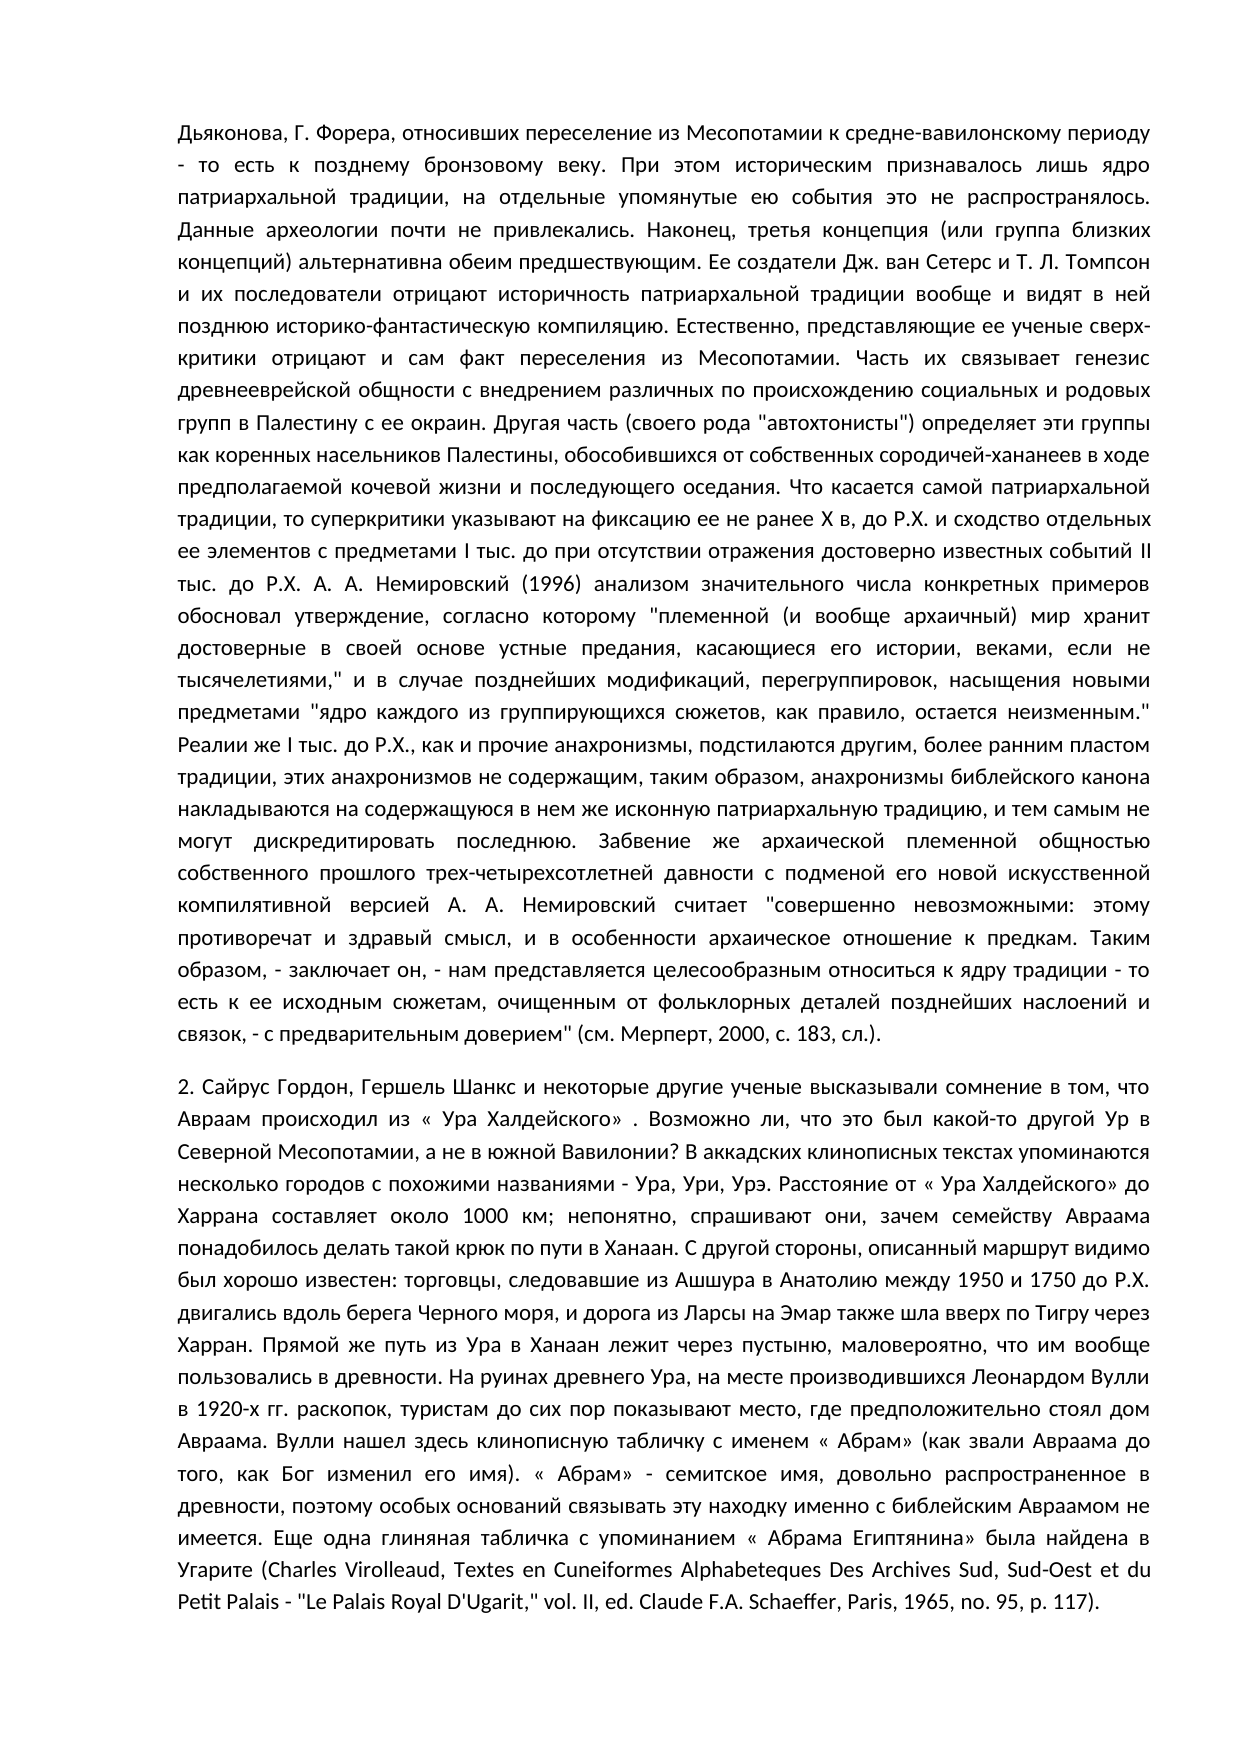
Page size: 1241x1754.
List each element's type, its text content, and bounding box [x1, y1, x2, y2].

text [177, 118, 1152, 1047]
text 2. Сайрус Гордон, Гершель Шанкс и некоторые другие ученые высказывали сомнение в том, что Авраам происходил из « Ура Халдейского» . Возможно ли, что это был какой-то другой Ур в Северной Месопотамии, а не в южной Вавилонии? В аккадских клинописных текстах упоминаются несколько городов с похожими названиями - Ура, Ури, Урэ. Расстояние от « Ура Халдейского» до Харрана составляет около 1000 км; непонятно, спрашивают они, зачем семейству Авраама понадобилось делать такой крюк по пути в Ханаан. С другой стороны, описанный маршрут видимо был хорошо известен: торговцы, следовавшие из Ашшура в Анатолию между 1950 и 1750 до Р.Х. двигались вдоль берега Черного моря, и дорога из Ларсы на Эмар также шла вверх по Тигру через Харран. Прямой же путь из Ура в Ханаан лежит через пустыню, маловероятно, что им вообще пользовались в древности. На руинах древнего Ура, на месте производившихся Леонардом Вулли в 1920-х гг. раскопок, туристам до сих пор показывают место, где предположительно стоял дом Авраама. Вулли нашел здесь клинописную табличку с именем « Абрам» (как звали Авраама до того, как Бог изменил его имя). « Абрам» - семитское имя, довольно распространенное в древности, поэтому особых оснований связывать эту находку именно с библейским Авраамом не имеется. Еще одна глиняная табличка с упоминанием « Абрама Египтянина» была найдена в Угарите (Charles Virolleaud, Textes en Cuneiformes Alphabeteques Des Archives Sud, Sud-Oest et du Petit Palais - "Le Palais Royal D'Ugarit," vol. II, ed. Claude F.A. Schaeffer, Paris, 1965, no. 95, p. 117). [177, 1072, 1152, 1615]
